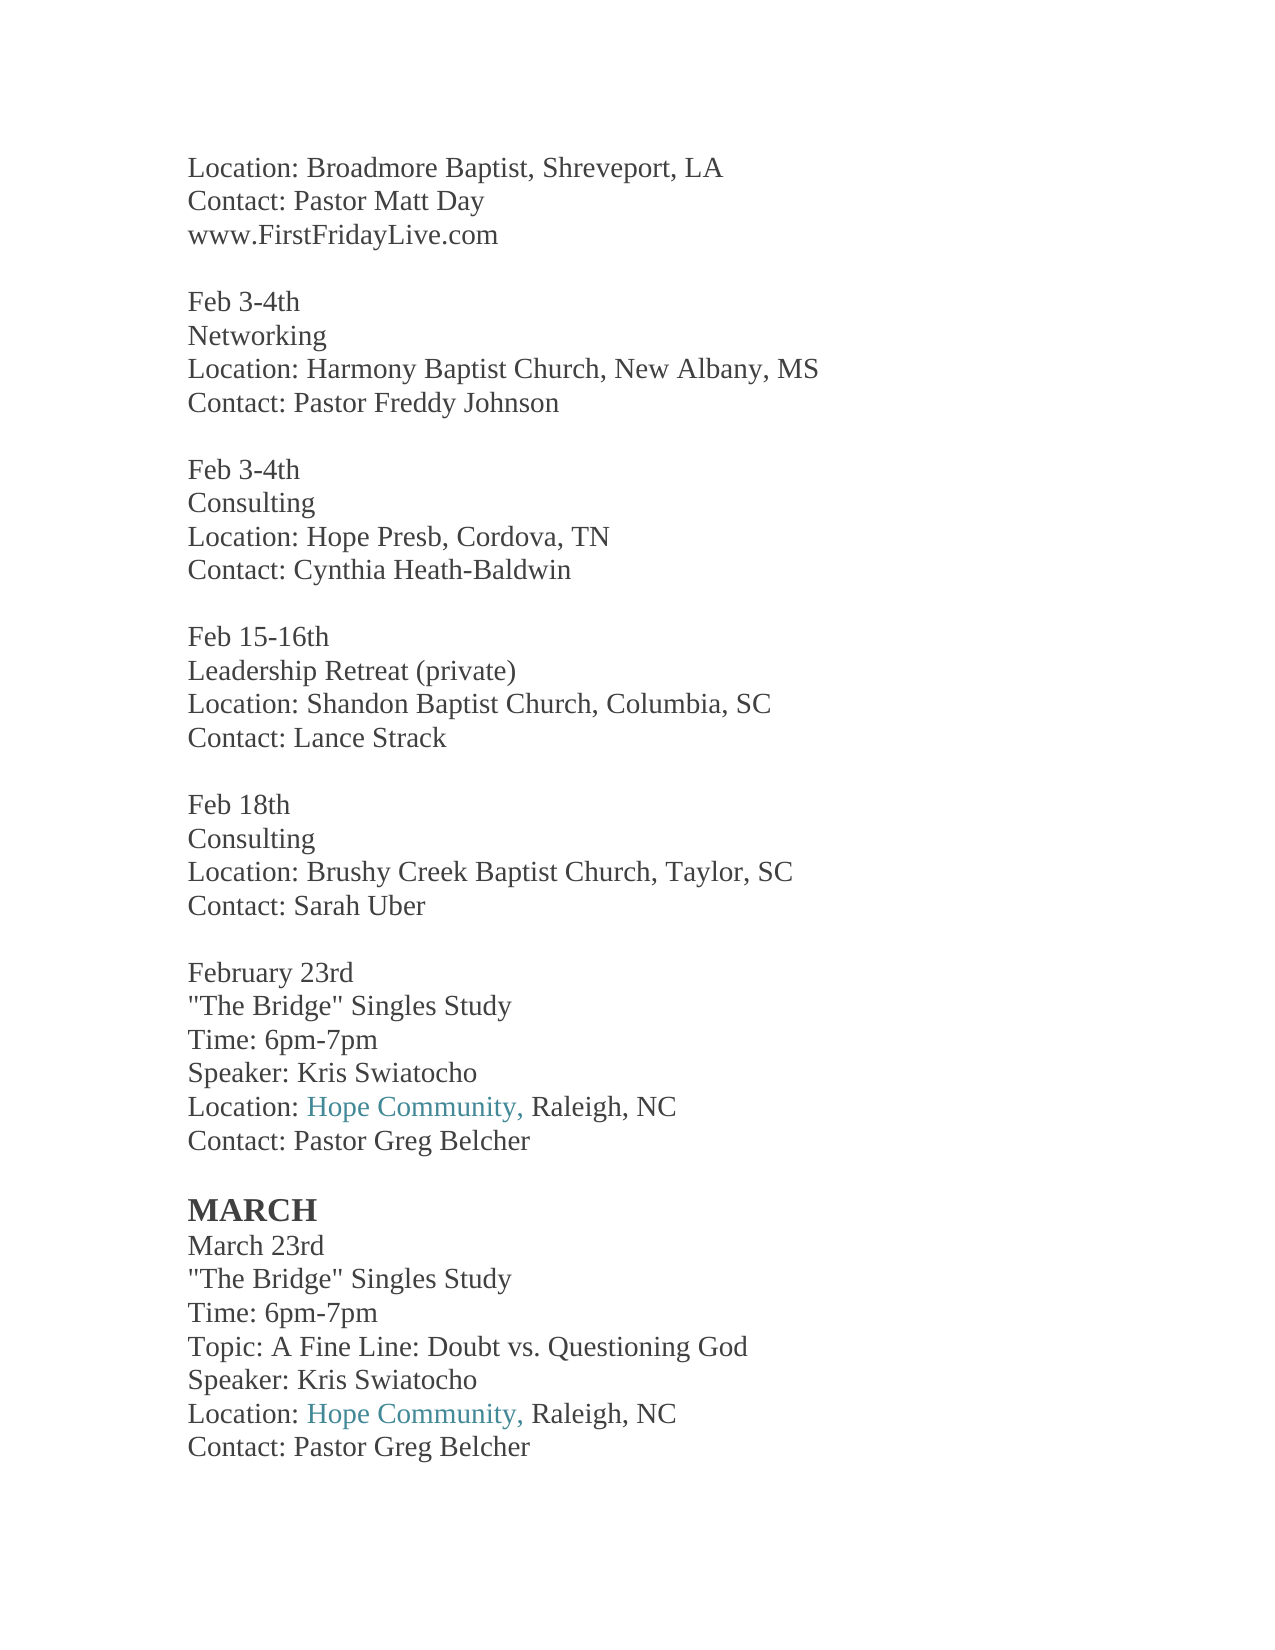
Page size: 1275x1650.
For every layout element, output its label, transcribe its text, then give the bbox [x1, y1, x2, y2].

text Leadership Retreat (private) [187, 653, 1087, 687]
text Location: Hope Presb, Cordova, TN [187, 519, 1087, 552]
text Location: Hope Community, Raleigh, NC [187, 1396, 1087, 1429]
text Contact: Pastor Greg Belcher [187, 1429, 1087, 1463]
text MARCH [187, 1190, 1087, 1228]
text Contact: Lance Strack [187, 720, 1087, 754]
text Consulting [187, 821, 1087, 854]
text Location: Shandon Baptist Church, Columbia, SC [187, 687, 1087, 720]
text Time: 6pm-7pm [187, 1022, 1087, 1056]
text Feb 18th [187, 787, 1087, 821]
text Contact: Sarah Uber [187, 888, 1087, 921]
text Speaker: Kris Swiatocho [187, 1362, 1087, 1396]
text Contact: Pastor Matt Day [187, 183, 1087, 217]
text "The Bridge" Singles Study [187, 988, 1087, 1022]
text Location: Harmony Baptist Church, New Albany, MS [187, 351, 1087, 385]
text Contact: Pastor Greg Belcher [187, 1123, 1087, 1156]
text February 23rd [187, 955, 1087, 988]
text Feb 3-4th [187, 452, 1087, 485]
text Location: Hope Community, Raleigh, NC [187, 1089, 1087, 1123]
text Contact: Pastor Freddy Johnson [187, 385, 1087, 418]
text Location: Broadmore Baptist, Shreveport, LA [187, 150, 1087, 183]
text "The Bridge" Singles Study [187, 1262, 1087, 1295]
text Location: Brushy Creek Baptist Church, Taylor, SC [187, 854, 1087, 888]
text www.FirstFridayLive.com [187, 217, 1087, 251]
text March 23rd [187, 1228, 1087, 1262]
text Feb 15-16th [187, 619, 1087, 653]
text Networking [187, 318, 1087, 351]
text Contact: Cynthia Heath-Baldwin [187, 552, 1087, 586]
text Speaker: Kris Swiatocho [187, 1056, 1087, 1089]
text Consulting [187, 485, 1087, 519]
text Time: 6pm-7pm [187, 1295, 1087, 1329]
text Topic: A Fine Line: Doubt vs. Questioning God [187, 1329, 1087, 1362]
text Feb 3-4th [187, 284, 1087, 318]
